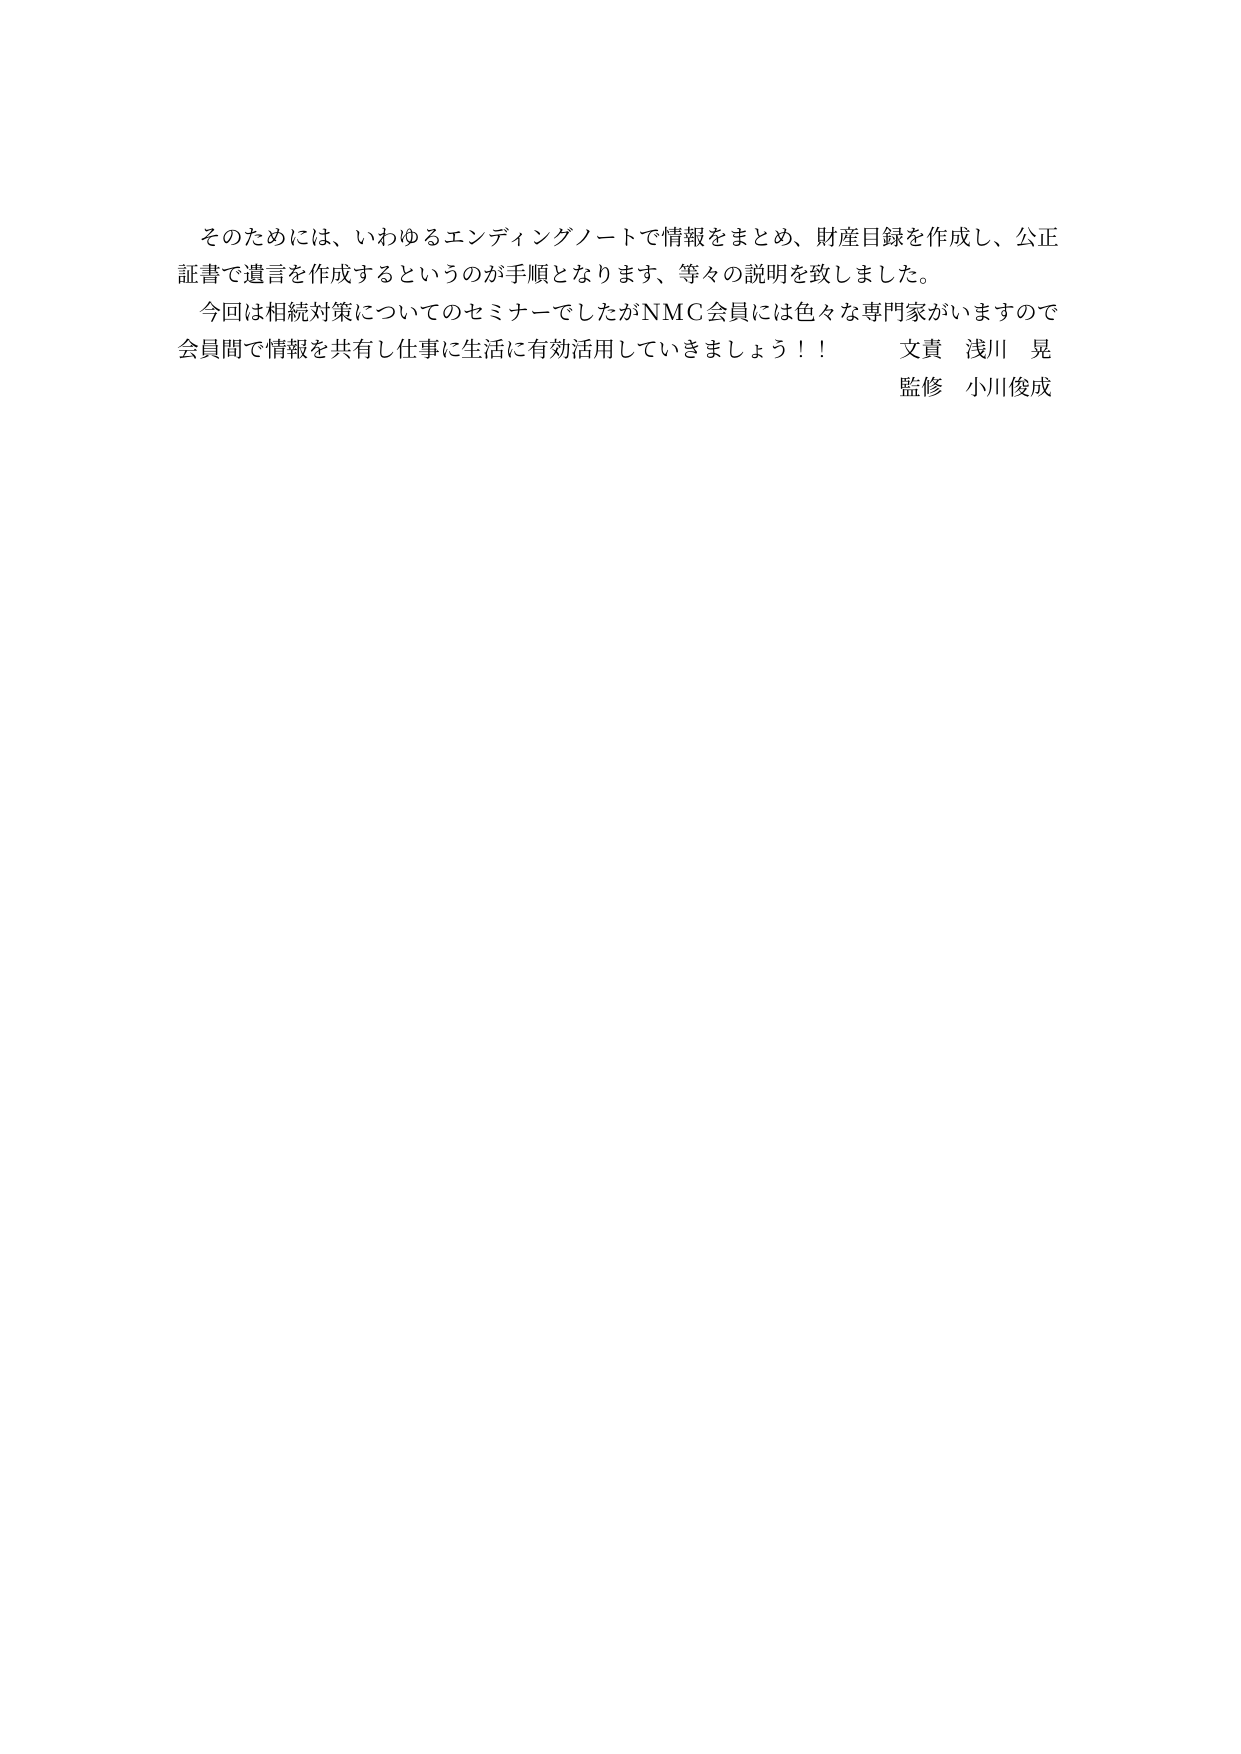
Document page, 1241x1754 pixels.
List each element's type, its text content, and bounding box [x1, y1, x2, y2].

text そのためには、いわゆるエンディングノートで情報をまとめ、財産目録を作成し、公正証書で遺言を作成するというのが手順となります、等々の説明を致しました。 [177, 217, 1063, 292]
text 監修 小川俊成 [177, 367, 1063, 404]
text 今回は相続対策についてのセミナーでしたがＮＭＣ会員には色々な専門家がいますので会員間で情報を共有し仕事に生活に有効活用していきましょう！！ 文責 浅川 晃 [177, 292, 1063, 367]
